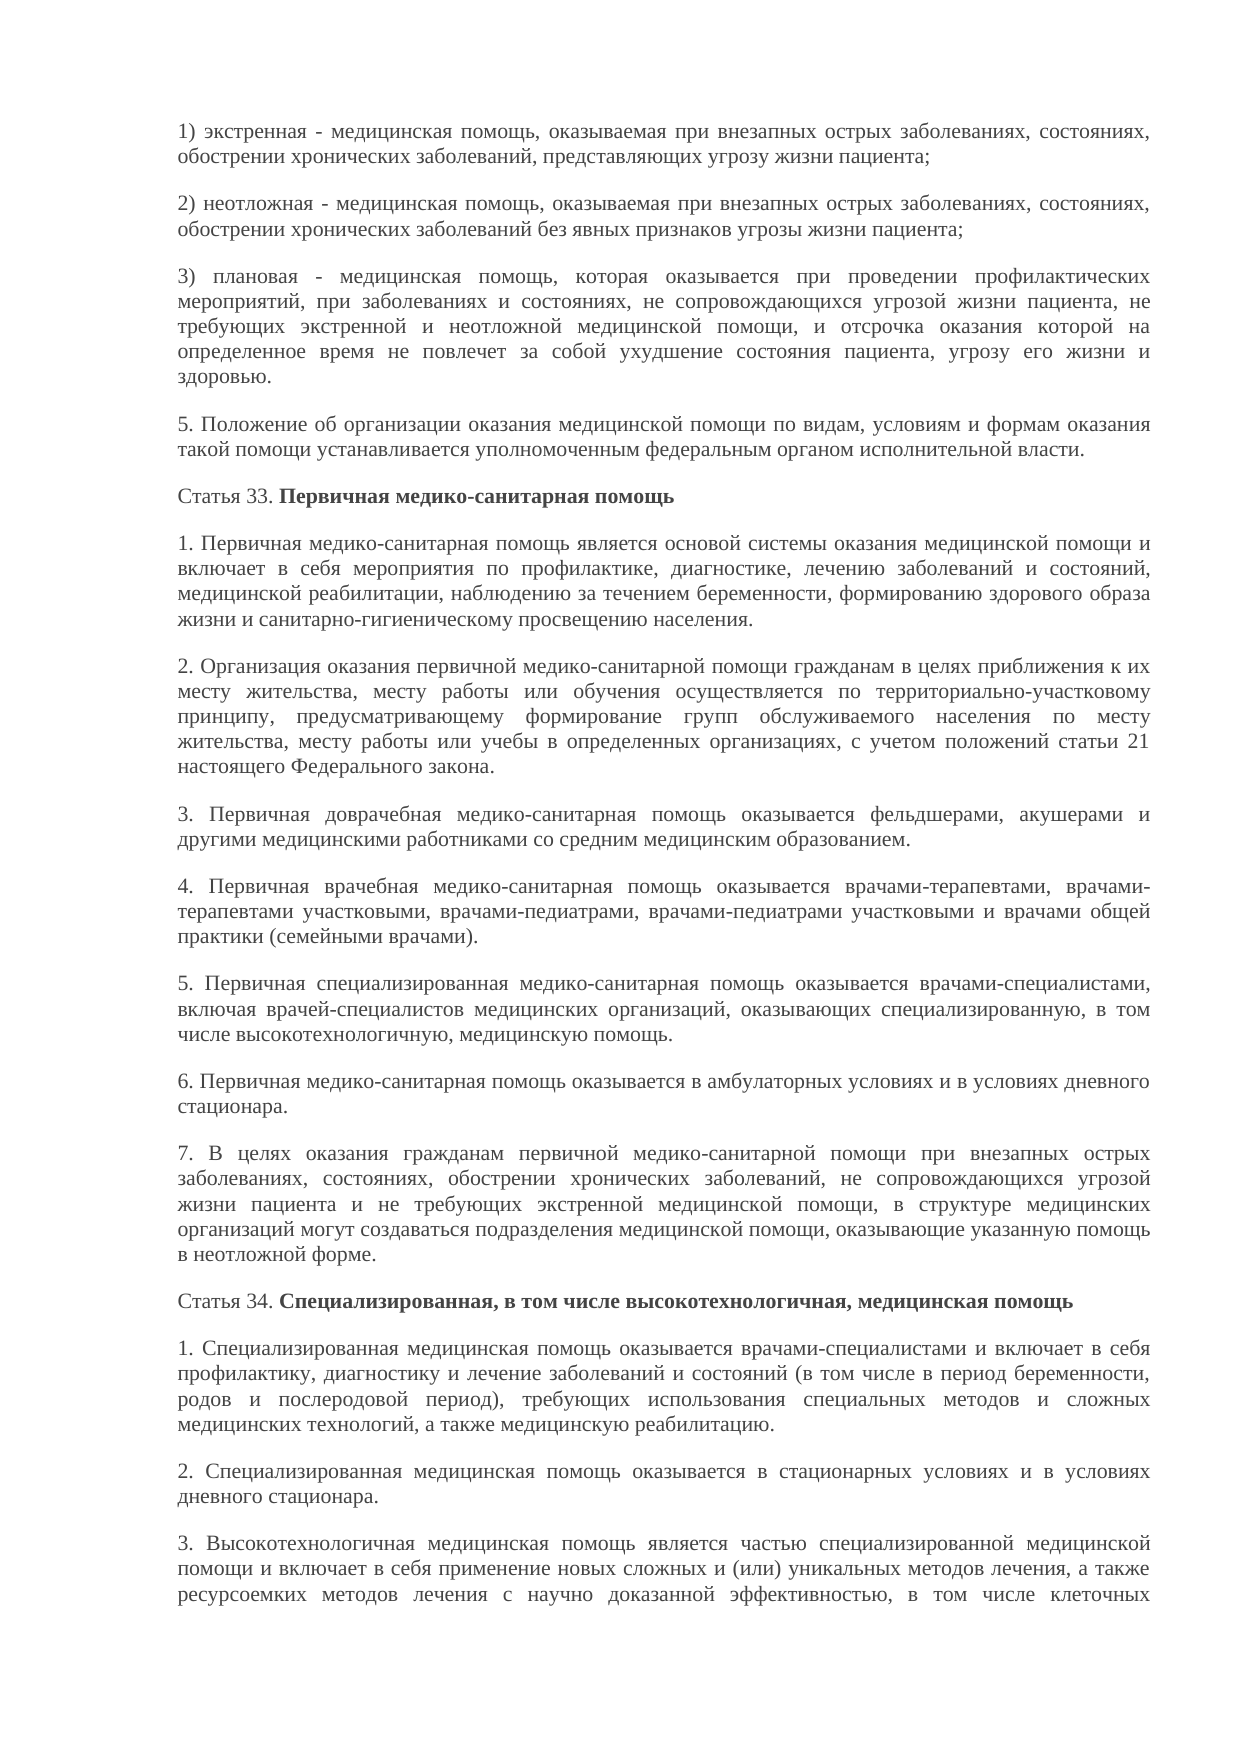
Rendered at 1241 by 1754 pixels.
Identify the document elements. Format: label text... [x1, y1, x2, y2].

text Статья 34. Специализированная, в том числе высокотехнологичная, медицинская помощь [177, 1288, 1152, 1313]
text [177, 1530, 1152, 1606]
text 1. Специализированная медицинская помощь оказывается врачами-специалистами и включает в себя профилактику, диагностику и лечение заболеваний и состояний (в том числе в период беременности, родов и послеродовой период), требующих использования специальных методов и сложных медицинских технологий, а также медицинскую реабилитацию. [177, 1335, 1152, 1436]
text Статья 33. Первичная медико-санитарная помощь [177, 483, 1152, 508]
text 2) неотложная - медицинская помощь, оказываемая при внезапных острых заболеваниях, состояниях, обострении хронических заболеваний без явных признаков угрозы жизни пациента; [177, 190, 1152, 241]
text 4. Первичная врачебная медико-санитарная помощь оказывается врачами-терапевтами, врачами-терапевтами участковыми, врачами-педиатрами, врачами-педиатрами участковыми и врачами общей практики (семейными врачами). [177, 873, 1152, 948]
text 2. Специализированная медицинская помощь оказывается в стационарных условиях и в условиях дневного стационара. [177, 1458, 1152, 1508]
text 1) экстренная - медицинская помощь, оказываемая при внезапных острых заболеваниях, состояниях, обострении хронических заболеваний, представляющих угрозу жизни пациента; [177, 118, 1152, 168]
text 5. Положение об организации оказания медицинской помощи по видам, условиям и формам оказания такой помощи устанавливается уполномоченным федеральным органом исполнительной власти. [177, 411, 1152, 461]
text 7. В целях оказания гражданам первичной медико-санитарной помощи при внезапных острых заболеваниях, состояниях, обострении хронических заболеваний, не сопровождающихся угрозой жизни пациента и не требующих экстренной медицинской помощи, в структуре медицинских организаций могут создаваться подразделения медицинской помощи, оказывающие указанную помощь в неотложной форме. [177, 1140, 1152, 1266]
text 3) плановая - медицинская помощь, которая оказывается при проведении профилактических мероприятий, при заболеваниях и состояниях, не сопровождающихся угрозой жизни пациента, не требующих экстренной и неотложной медицинской помощи, и отсрочка оказания которой на определенное время не повлечет за собой ухудшение состояния пациента, угрозу его жизни и здоровью. [177, 263, 1152, 389]
text 5. Первичная специализированная медико-санитарная помощь оказывается врачами-специалистами, включая врачей-специалистов медицинских организаций, оказывающих специализированную, в том числе высокотехнологичную, медицинскую помощь. [177, 970, 1152, 1046]
text 3. Первичная доврачебная медико-санитарная помощь оказывается фельдшерами, акушерами и другими медицинскими работниками со средним медицинским образованием. [177, 801, 1152, 851]
text 2. Организация оказания первичной медико-санитарной помощи гражданам в целях приближения к их месту жительства, месту работы или обучения осуществляется по территориально-участковому принципу, предусматривающему формирование групп обслуживаемого населения по месту жительства, месту работы или учебы в определенных организациях, с учетом положений статьи 21 настоящего Федерального закона. [177, 653, 1152, 779]
text 1. Первичная медико-санитарная помощь является основой системы оказания медицинской помощи и включает в себя мероприятия по профилактике, диагностике, лечению заболеваний и состояний, медицинской реабилитации, наблюдению за течением беременности, формированию здорового образа жизни и санитарно-гигиеническому просвещению населения. [177, 530, 1152, 631]
text 6. Первичная медико-санитарная помощь оказывается в амбулаторных условиях и в условиях дневного стационара. [177, 1068, 1152, 1118]
